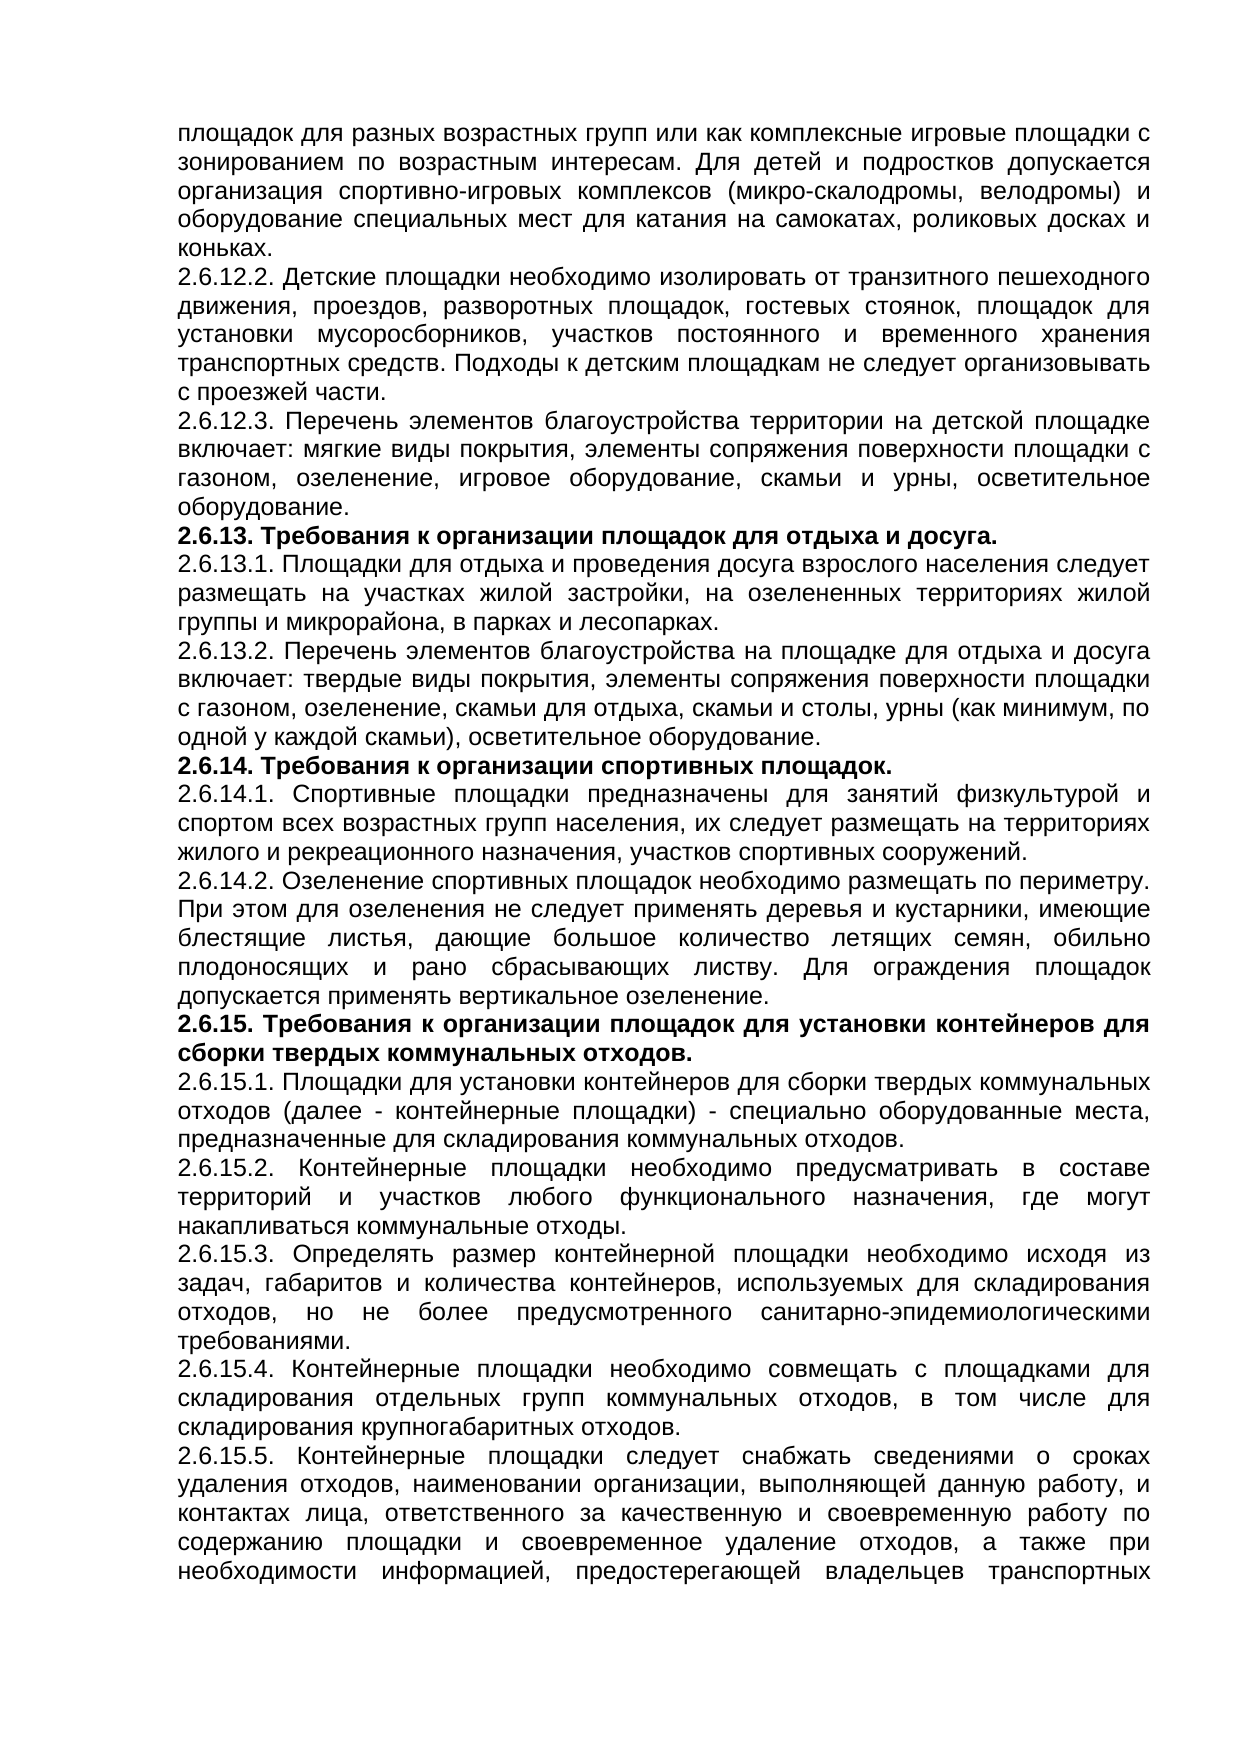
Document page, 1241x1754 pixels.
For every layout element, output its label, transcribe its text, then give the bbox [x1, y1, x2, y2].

text 2.6.15. Требования к организации площадок для установки контейнеров для сборки твердых коммунальных отходов. [177, 1009, 1152, 1067]
text 2.6.13.2. Перечень элементов благоустройства на площадке для отдыха и досуга включает: твердые виды покрытия, элементы сопряжения поверхности площадки с газоном, озеленение, скамьи для отдыха, скамьи и столы, урны (как минимум, по одной у каждой скамьи), осветительное оборудование. [177, 636, 1152, 751]
text 2.6.12.3. Перечень элементов благоустройства территории на детской площадке включает: мягкие виды покрытия, элементы сопряжения поверхности площадки с газоном, озеленение, игровое оборудование, скамьи и урны, осветительное оборудование. [177, 406, 1152, 521]
text 2.6.15.1. Площадки для установки контейнеров для сборки твердых коммунальных отходов (далее - контейнерные площадки) - специально оборудованные места, предназначенные для складирования коммунальных отходов. [177, 1067, 1152, 1153]
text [177, 1441, 1152, 1584]
text 2.6.14.2. Озеленение спортивных площадок необходимо размещать по периметру. При этом для озеленения не следует применять деревья и кустарники, имеющие блестящие листья, дающие большое количество летящих семян, обильно плодоносящих и рано сбрасывающих листву. Для ограждения площадок допускается применять вертикальное озеленение. [177, 866, 1152, 1009]
text 2.6.15.3. Определять размер контейнерной площадки необходимо исходя из задач, габаритов и количества контейнеров, используемых для складирования отходов, но не более предусмотренного санитарно-эпидемиологическими требованиями. [177, 1239, 1152, 1354]
text 2.6.15.2. Контейнерные площадки необходимо предусматривать в составе территорий и участков любого функционального назначения, где могут накапливаться коммунальные отходы. [177, 1153, 1152, 1239]
text 2.6.13.1. Площадки для отдыха и проведения досуга взрослого населения следует размещать на участках жилой застройки, на озелененных территориях жилой группы и микрорайона, в парках и лесопарках. [177, 549, 1152, 636]
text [177, 118, 1152, 262]
text 2.6.14. Требования к организации спортивных площадок. [177, 751, 1152, 779]
text 2.6.13. Требования к организации площадок для отдыха и досуга. [177, 521, 1152, 549]
text 2.6.12.2. Детские площадки необходимо изолировать от транзитного пешеходного движения, проездов, разворотных площадок, гостевых стоянок, площадок для установки мусоросборников, участков постоянного и временного хранения транспортных средств. Подходы к детским площадкам не следует организовывать с проезжей части. [177, 262, 1152, 406]
text 2.6.14.1. Спортивные площадки предназначены для занятий физкультурой и спортом всех возрастных групп населения, их следует размещать на территориях жилого и рекреационного назначения, участков спортивных сооружений. [177, 779, 1152, 866]
text 2.6.15.4. Контейнерные площадки необходимо совмещать с площадками для складирования отдельных групп коммунальных отходов, в том числе для складирования крупногабаритных отходов. [177, 1354, 1152, 1441]
